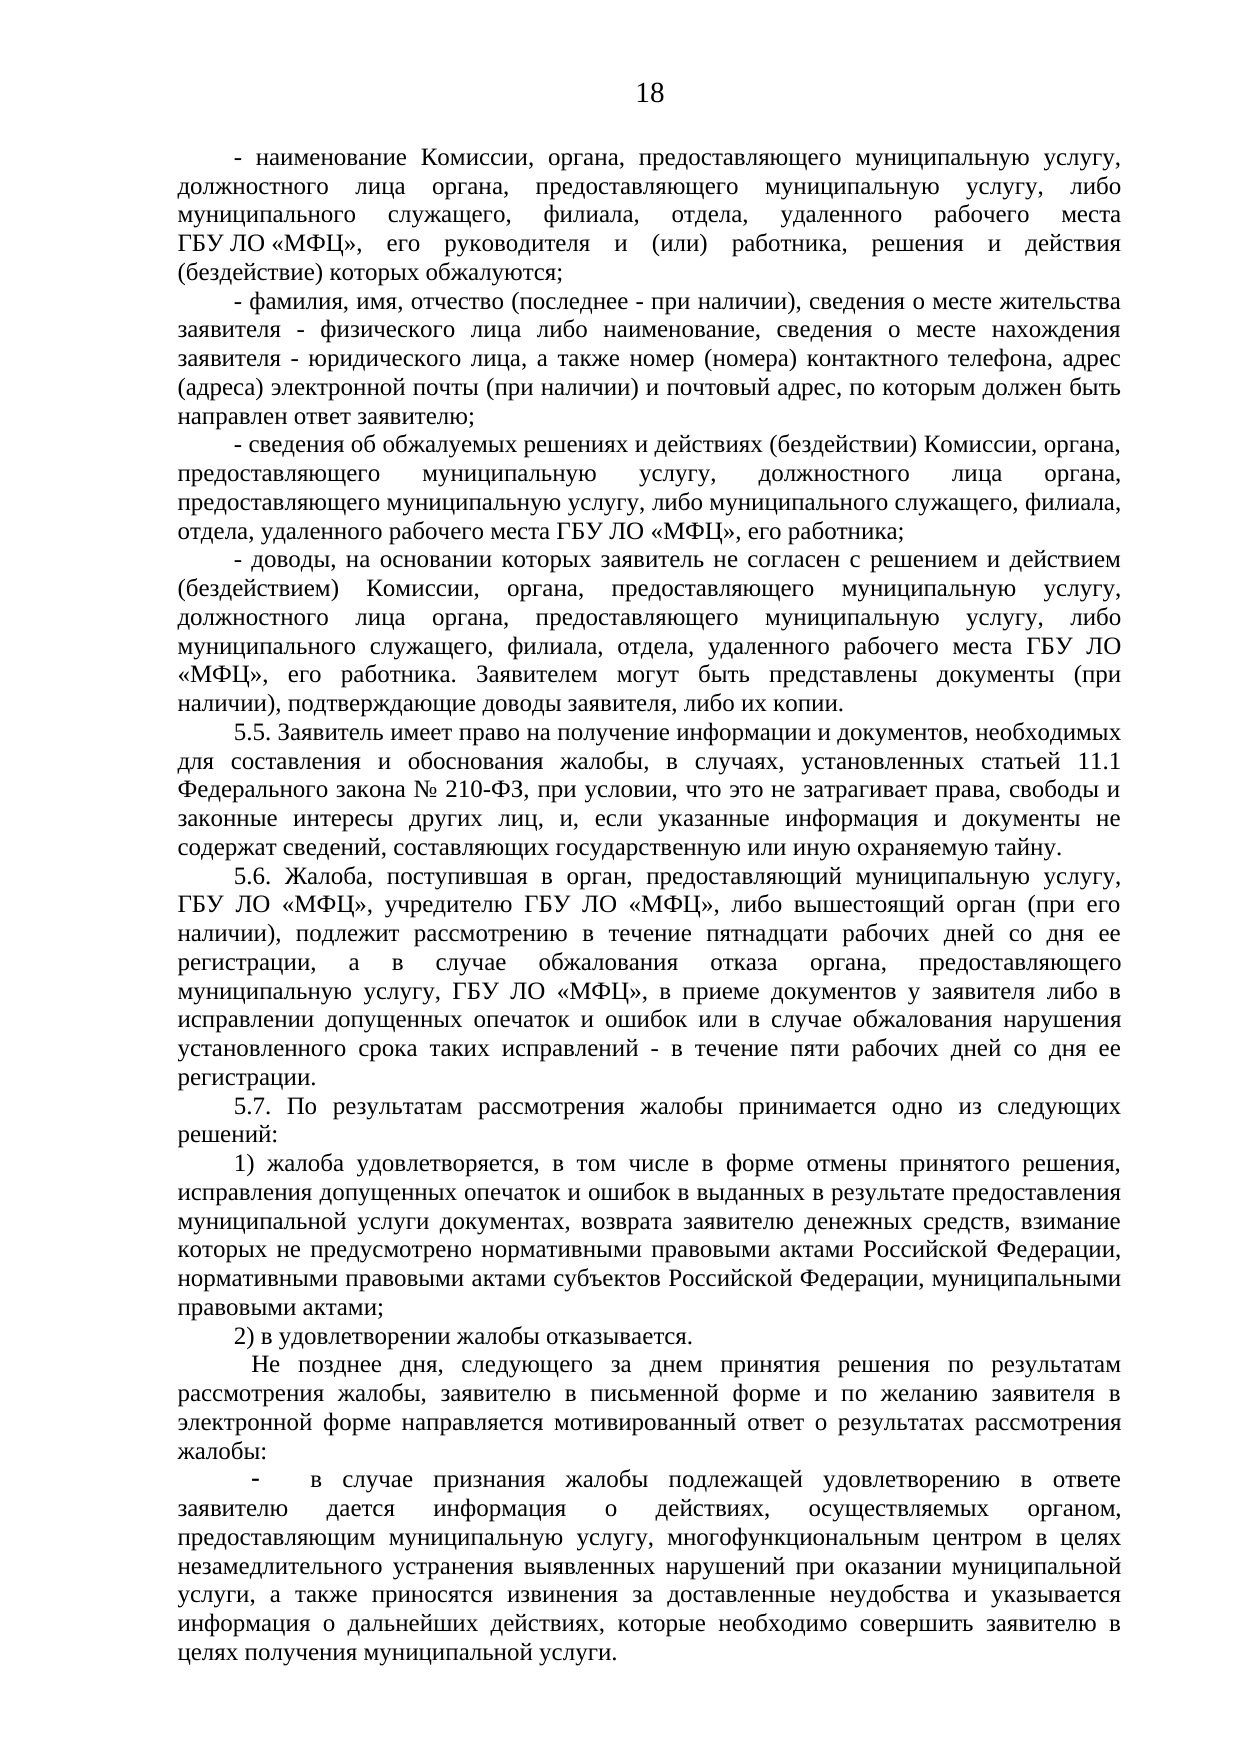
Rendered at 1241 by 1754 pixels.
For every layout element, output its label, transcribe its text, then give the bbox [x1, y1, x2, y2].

text Не позднее дня, следующего за днем принятия решения по результатам рассмотрения жалобы, заявителю в письменной форме и по желанию заявителя в электронной форме направляется мотивированный ответ о результатах рассмотрения жалобы: [177, 1349, 1122, 1464]
text - сведения об обжалуемых решениях и действиях (бездействии) Комиссии, органа, предоставляющего муниципальную услугу, должностного лица органа, предоставляющего муниципальную услугу, либо муниципального служащего, филиала, отдела, удаленного рабочего места ГБУ ЛО «МФЦ», его работника; [177, 429, 1122, 544]
text - фамилия, имя, отчество (последнее - при наличии), сведения о месте жительства заявителя - физического лица либо наименование, сведения о месте нахождения заявителя - юридического лица, а также номер (номера) контактного телефона, адрес (адреса) электронной почты (при наличии) и почтовый адрес, по которым должен быть направлен ответ заявителю; [177, 286, 1122, 429]
text - наименование Комиссии, органа, предоставляющего муниципальную услугу, должностного лица органа, предоставляющего муниципальную услугу, либо муниципального служащего, филиала, отдела, удаленного рабочего места ГБУ ЛО «МФЦ», его руководителя и (или) работника, решения и действия (бездействие) которых обжалуются; [177, 142, 1122, 286]
text 5.7. По результатам рассмотрения жалобы принимается одно из следующих решений: [177, 1091, 1122, 1148]
text 2) в удовлетворении жалобы отказывается. [177, 1321, 1122, 1349]
text 1) жалоба удовлетворяется, в том числе в форме отмены принятого решения, исправления допущенных опечаток и ошибок в выданных в результате предоставления муниципальной услуги документах, возврата заявителю денежных средств, взимание которых не предусмотрено нормативными правовыми актами Российской Федерации, нормативными правовыми актами субъектов Российской Федерации, муниципальными правовыми актами; [177, 1148, 1122, 1321]
text 5.6. Жалоба, поступившая в орган, предоставляющий муниципальную услугу, ГБУ ЛО «МФЦ», учредителю ГБУ ЛО «МФЦ», либо вышестоящий орган (при его наличии), подлежит рассмотрению в течение пятнадцати рабочих дней со дня ее регистрации, а в случае обжалования отказа органа, предоставляющего муниципальную услугу, ГБУ ЛО «МФЦ», в приеме документов у заявителя либо в исправлении допущенных опечаток и ошибок или в случае обжалования нарушения установленного срока таких исправлений - в течение пяти рабочих дней со дня ее регистрации. [177, 861, 1122, 1091]
text 5.5. Заявитель имеет право на получение информации и документов, необходимых для составления и обоснования жалобы, в случаях, установленных статьей 11.1 Федерального закона № 210-ФЗ, при условии, что это не затрагивает права, свободы и законные интересы других лиц, и, если указанные информация и документы не содержат сведений, составляющих государственную или иную охраняемую тайну. [177, 717, 1122, 861]
text - доводы, на основании которых заявитель не согласен с решением и действием (бездействием) Комиссии, органа, предоставляющего муниципальную услугу, должностного лица органа, предоставляющего муниципальную услугу, либо муниципального служащего, филиала, отдела, удаленного рабочего места ГБУ ЛО «МФЦ», его работника. Заявителем могут быть представлены документы (при наличии), подтверждающие доводы заявителя, либо их копии. [177, 544, 1122, 717]
list в случае признания жалобы подлежащей удовлетворению в ответе заявителю дается информация о действиях, осуществляемых органом, предоставляющим муниципальную услугу, многофункциональным центром в целях незамедлительного устранения выявленных нарушений при оказании муниципальной услуги, а также приносятся извинения за доставленные неудобства и указывается информация о дальнейших действиях, которые необходимо совершить заявителю в целях получения муниципальной услуги. [177, 1464, 1122, 1666]
